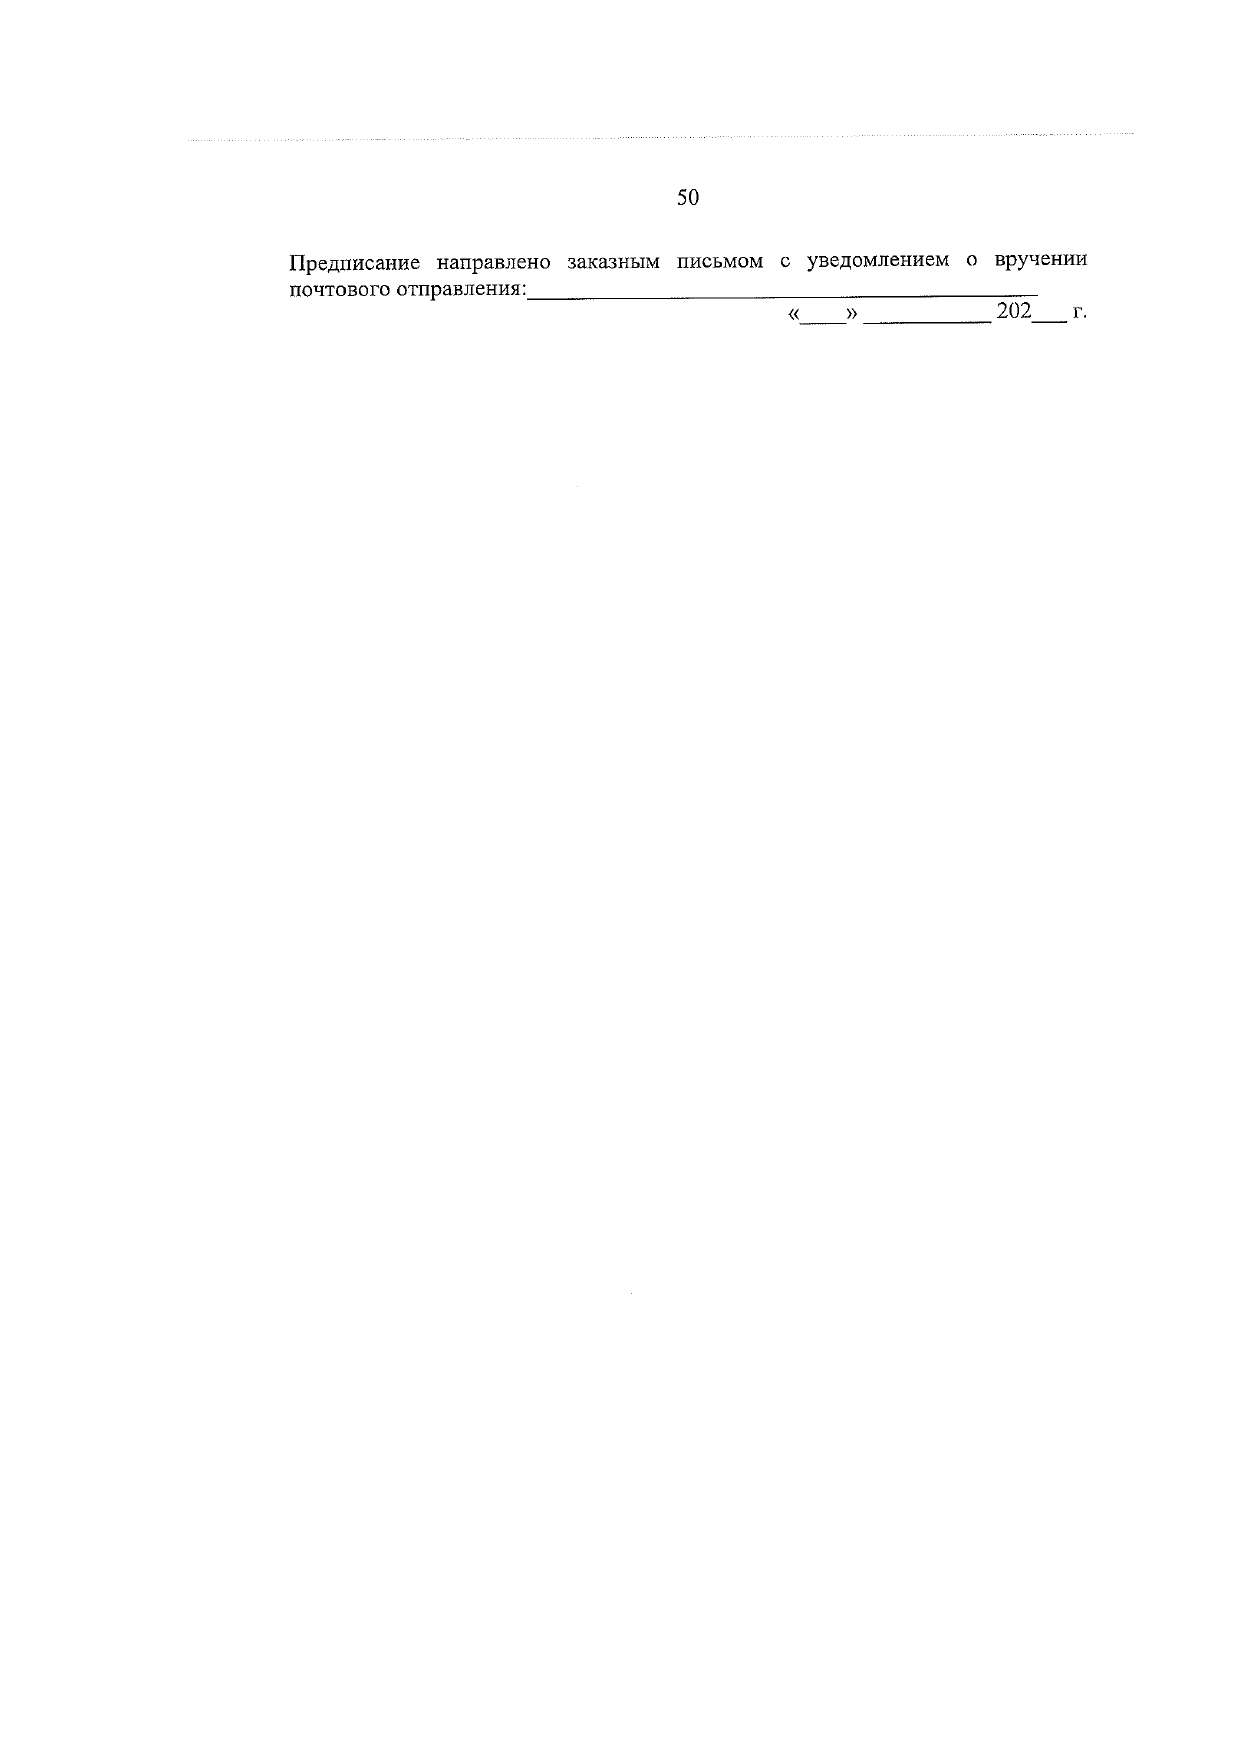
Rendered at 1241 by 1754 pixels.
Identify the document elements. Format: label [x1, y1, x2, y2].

picture [177, 118, 1152, 1497]
